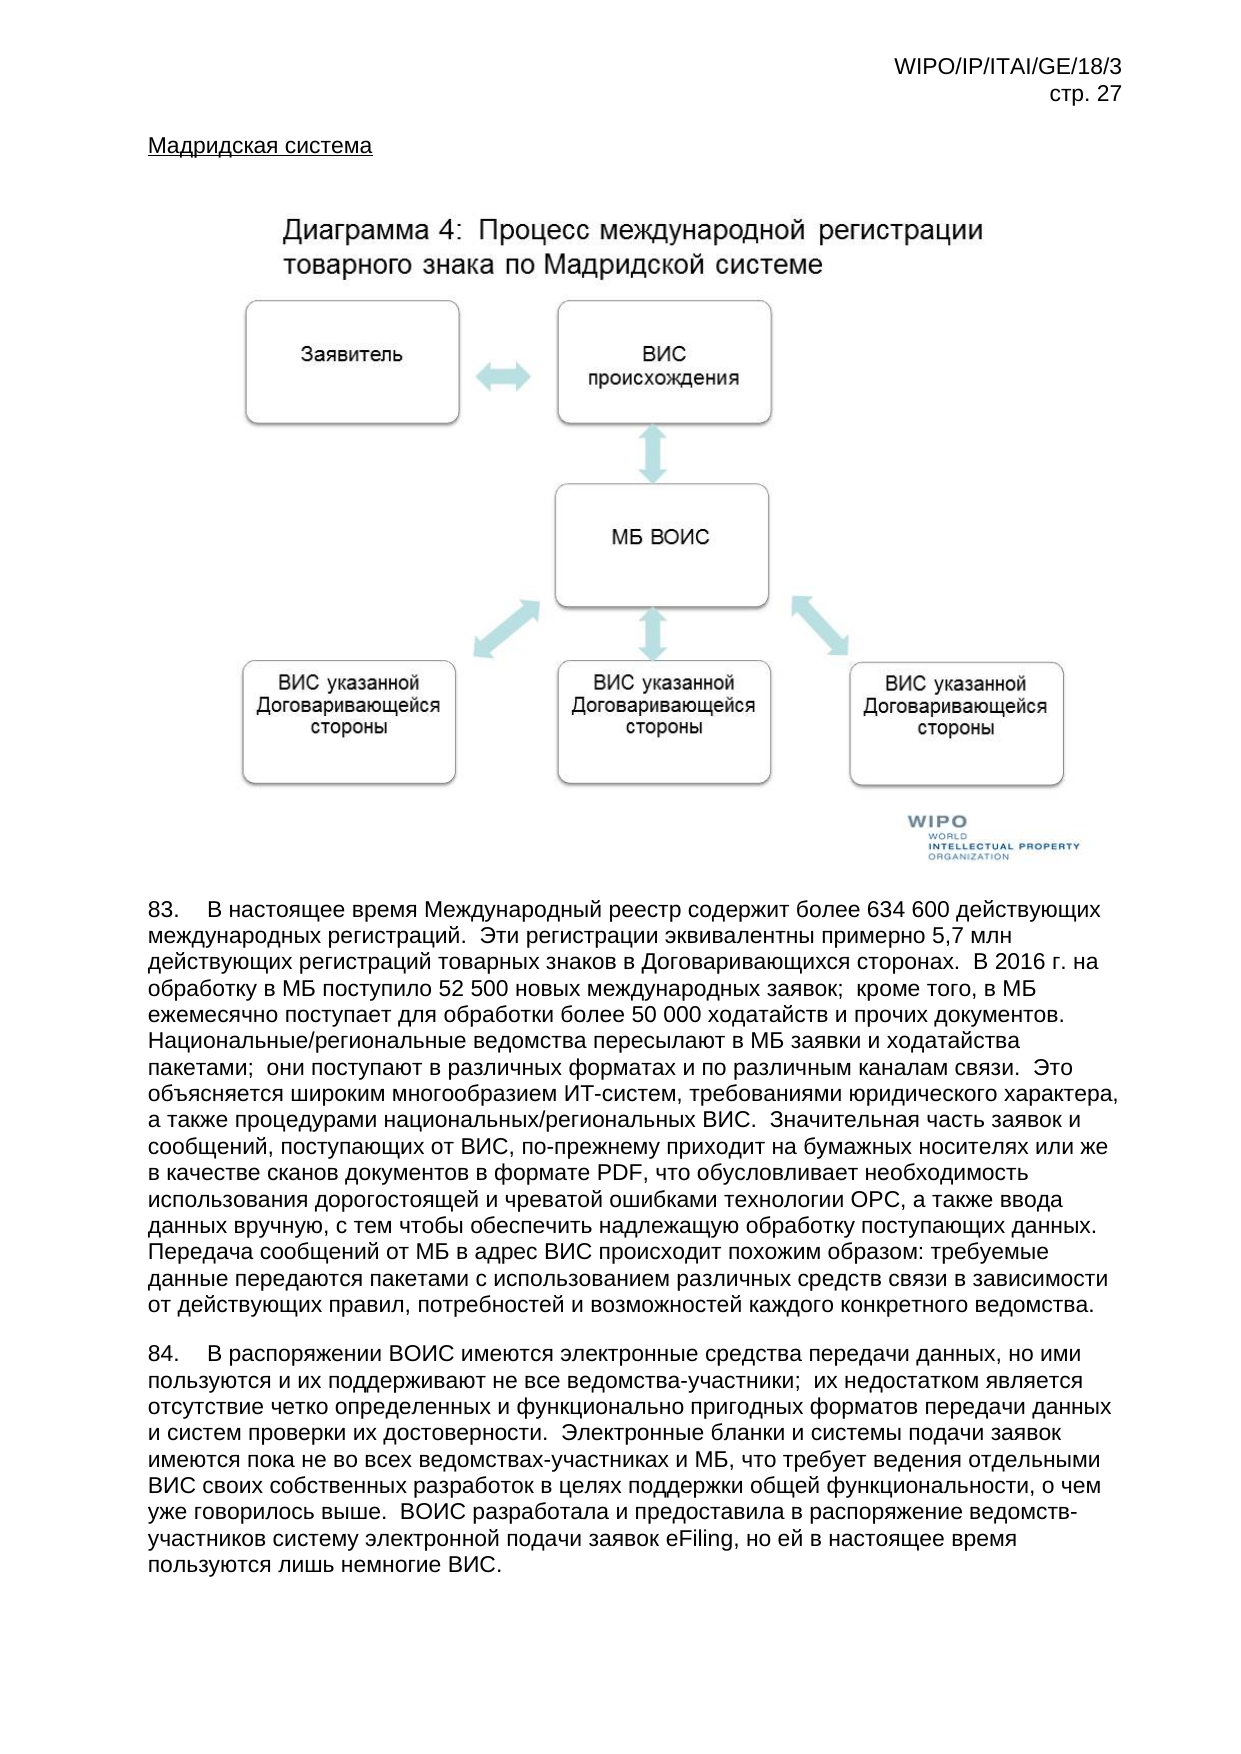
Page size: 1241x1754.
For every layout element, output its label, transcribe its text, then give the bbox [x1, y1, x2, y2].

text В настоящее время Международный реестр содержит более 634 600 действующих международных регистраций. Эти регистрации эквивалентны примерно 5,7 млн действующих регистраций товарных знаков в Договаривающихся сторонах. В 2016 г. на обработку в МБ поступило 52 500 новых международных заявок; кроме того, в МБ ежемесячно поступает для обработки более 50 000 ходатайств и прочих документов. Национальные/региональные ведомства пересылают в МБ заявки и ходатайства пакетами; они поступают в различных форматах и по различным каналам связи. Это объясняется широким многообразием ИТ-систем, требованиями юридического характера, а также процедурами национальных/региональных ВИС. Значительная часть заявок и сообщений, поступающих от ВИС, по-прежнему приходит на бумажных носителях или же в качестве сканов документов в формате PDF, что обусловливает необходимость использования дорогостоящей и чреватой ошибками технологии ОРС, а также ввода данных вручную, с тем чтобы обеспечить надлежащую обработку поступающих данных. Передача сообщений от МБ в адрес ВИС происходит похожим образом: требуемые данные передаются пакетами с использованием различных средств связи в зависимости от действующих правил, потребностей и возможностей каждого конкретного ведомства. [148, 896, 1122, 1317]
subtitle Мадридская система [148, 132, 1122, 158]
picture [147, 164, 1123, 896]
text В распоряжении ВОИС имеются электронные средства передачи данных, но ими пользуются и их поддерживают не все ведомства-участники; их недостатком является отсутствие четко определенных и функционально пригодных форматов передачи данных и систем проверки их достоверности. Электронные бланки и системы подачи заявок имеются пока не во всех ведомствах-участниках и МБ, что требует ведения отдельными ВИС своих собственных разработок в целях поддержки общей функциональности, о чем уже говорилось выше. ВОИС разработала и предоставила в распоряжение ведомств-участников систему электронной подачи заявок eFiling, но ей в настоящее время пользуются лишь немногие ВИС. [148, 1340, 1122, 1577]
